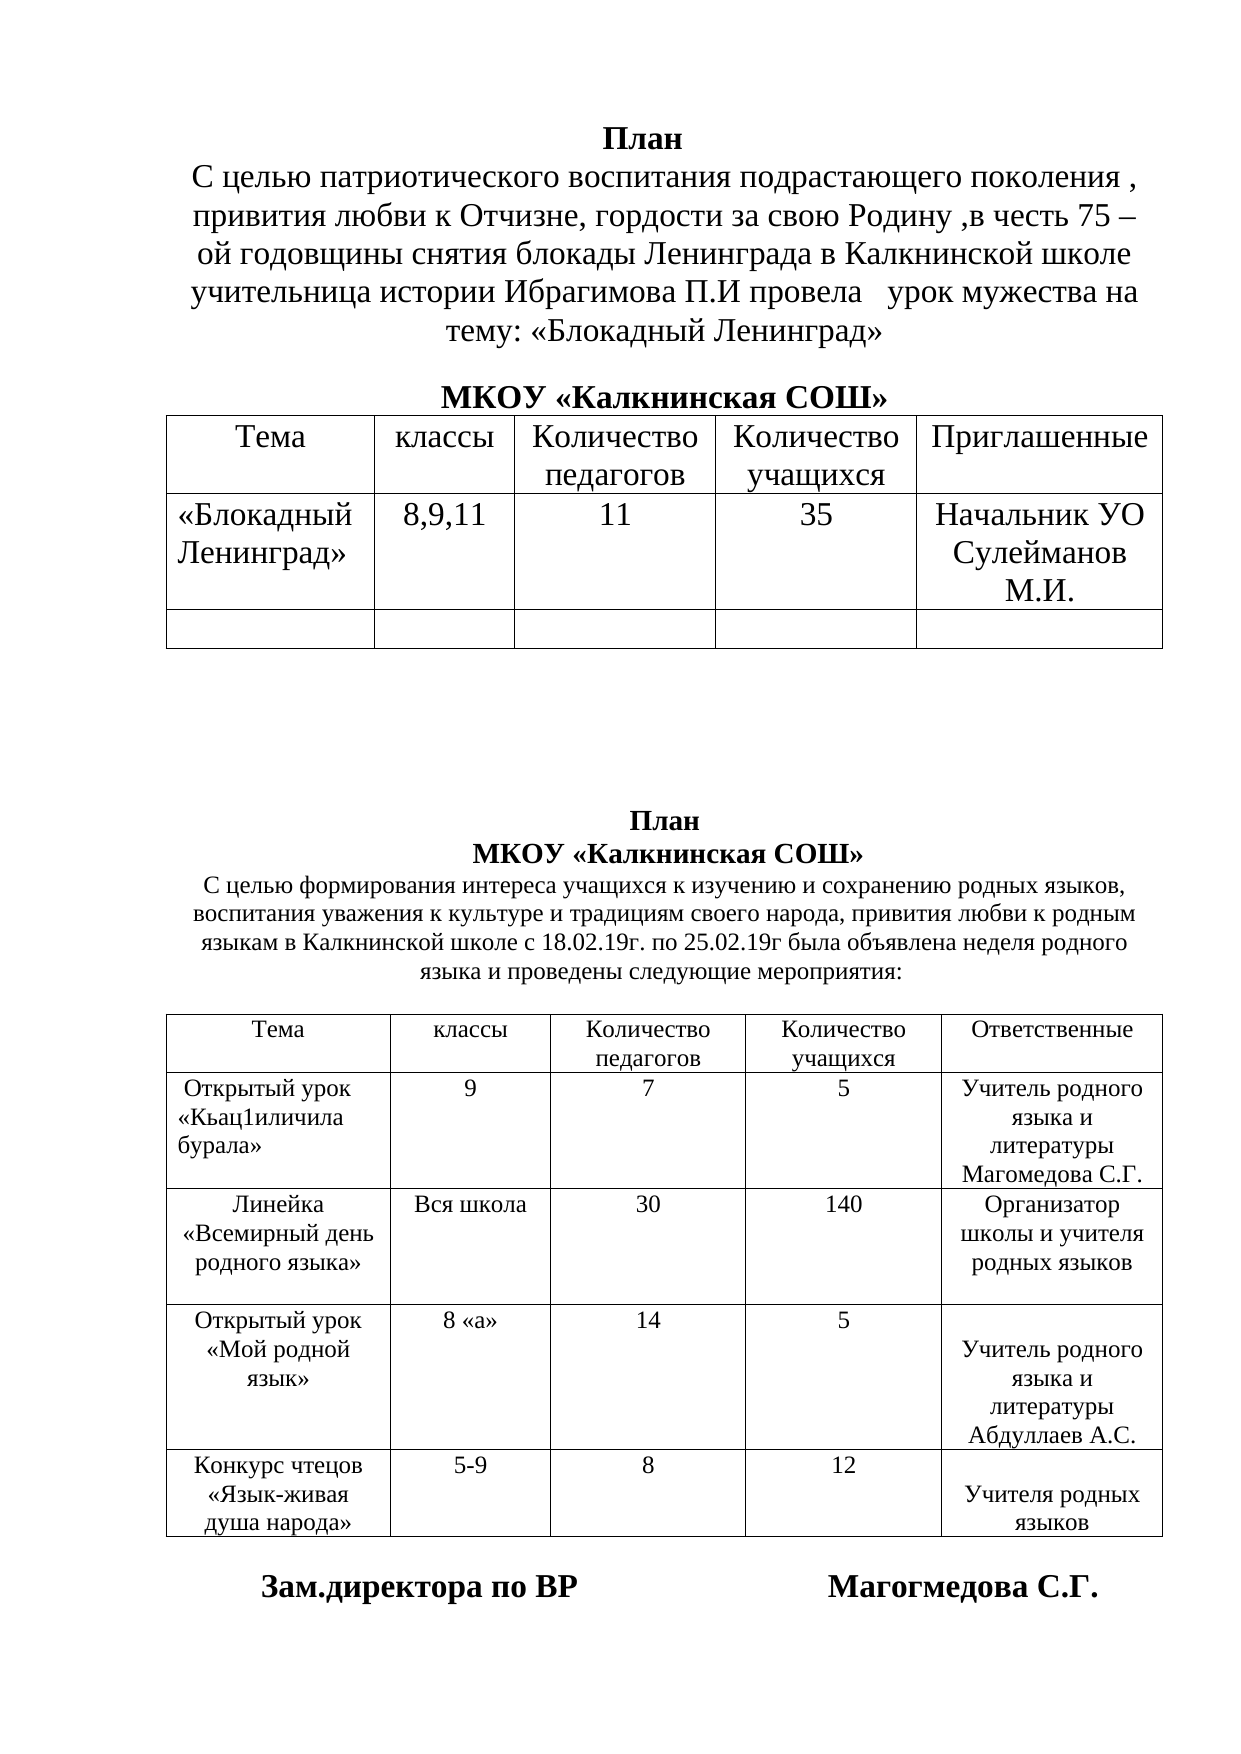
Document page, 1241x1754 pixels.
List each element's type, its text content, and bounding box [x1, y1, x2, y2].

table_cell [917, 610, 1162, 648]
table_cell 7 [551, 1073, 745, 1188]
table_header Ответственные [942, 1015, 1162, 1072]
table_cell 14 [551, 1305, 745, 1449]
table_header классы [375, 416, 514, 493]
table_cell 11 [515, 494, 715, 609]
text С целью патриотического воспитания подрастающего поколения , привития любви к Отчизне, гордости за свою Родину ,в честь 75 –ой годовщины снятия блокады Ленинграда в Калкнинской школе учительница истории Ибрагимова П.И провела урок мужества на тему: «Блокадный Ленинград» [177, 156, 1152, 377]
table_cell Открытый урок «Кьац1иличила бурала» [167, 1073, 390, 1188]
table_cell [716, 610, 916, 648]
table_cell [167, 610, 374, 648]
table_cell 5-9 [391, 1450, 550, 1536]
text Зам.директора по ВР Магогмедова С.Г. [177, 1566, 1152, 1604]
table_cell Учителя родных языков [942, 1450, 1162, 1536]
table_cell Начальник УО Сулейманов М.И. [917, 494, 1162, 609]
table_cell 5 [746, 1305, 941, 1449]
table_cell 8 [551, 1450, 745, 1536]
table_header Количество педагогов [551, 1015, 745, 1072]
table_header Приглашенные [917, 416, 1162, 493]
text План [177, 118, 1152, 156]
table_cell 5 [746, 1073, 941, 1188]
text МКОУ «Калкнинская СОШ» [177, 377, 1152, 415]
text С целью формирования интереса учащихся к изучению и сохранению родных языков, воспитания уважения к культуре и традициям своего народа, привития любви к родным языкам в Калкнинской школе с 18.02.19г. по 25.02.19г была объявлена неделя родного языка и проведены следующие мероприятия: [177, 870, 1152, 1013]
table_cell Линейка «Всемирный день родного языка» [167, 1189, 390, 1304]
table_cell 8 «а» [391, 1305, 550, 1449]
table_header Количество учащихся [716, 416, 916, 493]
table_header Количество учащихся [746, 1015, 941, 1072]
text МКОУ «Калкнинская СОШ» [177, 836, 1152, 870]
table_cell Конкурс чтецов «Язык-живая душа народа» [167, 1450, 390, 1536]
table_cell 9 [391, 1073, 550, 1188]
table_cell [375, 610, 514, 648]
table_cell Учитель родного языка и литературы Абдуллаев А.С. [942, 1305, 1162, 1449]
table_header классы [391, 1015, 550, 1072]
table_cell Учитель родного языка и литературы Магомедова С.Г. [942, 1073, 1162, 1188]
table_header Количество педагогов [515, 416, 715, 493]
table_header Тема [167, 416, 374, 493]
text План [177, 803, 1152, 836]
table_cell 140 [746, 1189, 941, 1304]
table_cell Вся школа [391, 1189, 550, 1304]
table_header Тема [167, 1015, 390, 1072]
table_cell 12 [746, 1450, 941, 1536]
table_cell 30 [551, 1189, 745, 1304]
table_cell Открытый урок «Мой родной язык» [167, 1305, 390, 1449]
table_cell 8,9,11 [375, 494, 514, 609]
table_cell «Блокадный Ленинград» [167, 494, 374, 609]
table_cell Организатор школы и учителя родных языков [942, 1189, 1162, 1304]
table_cell 35 [716, 494, 916, 609]
table_cell [515, 610, 715, 648]
